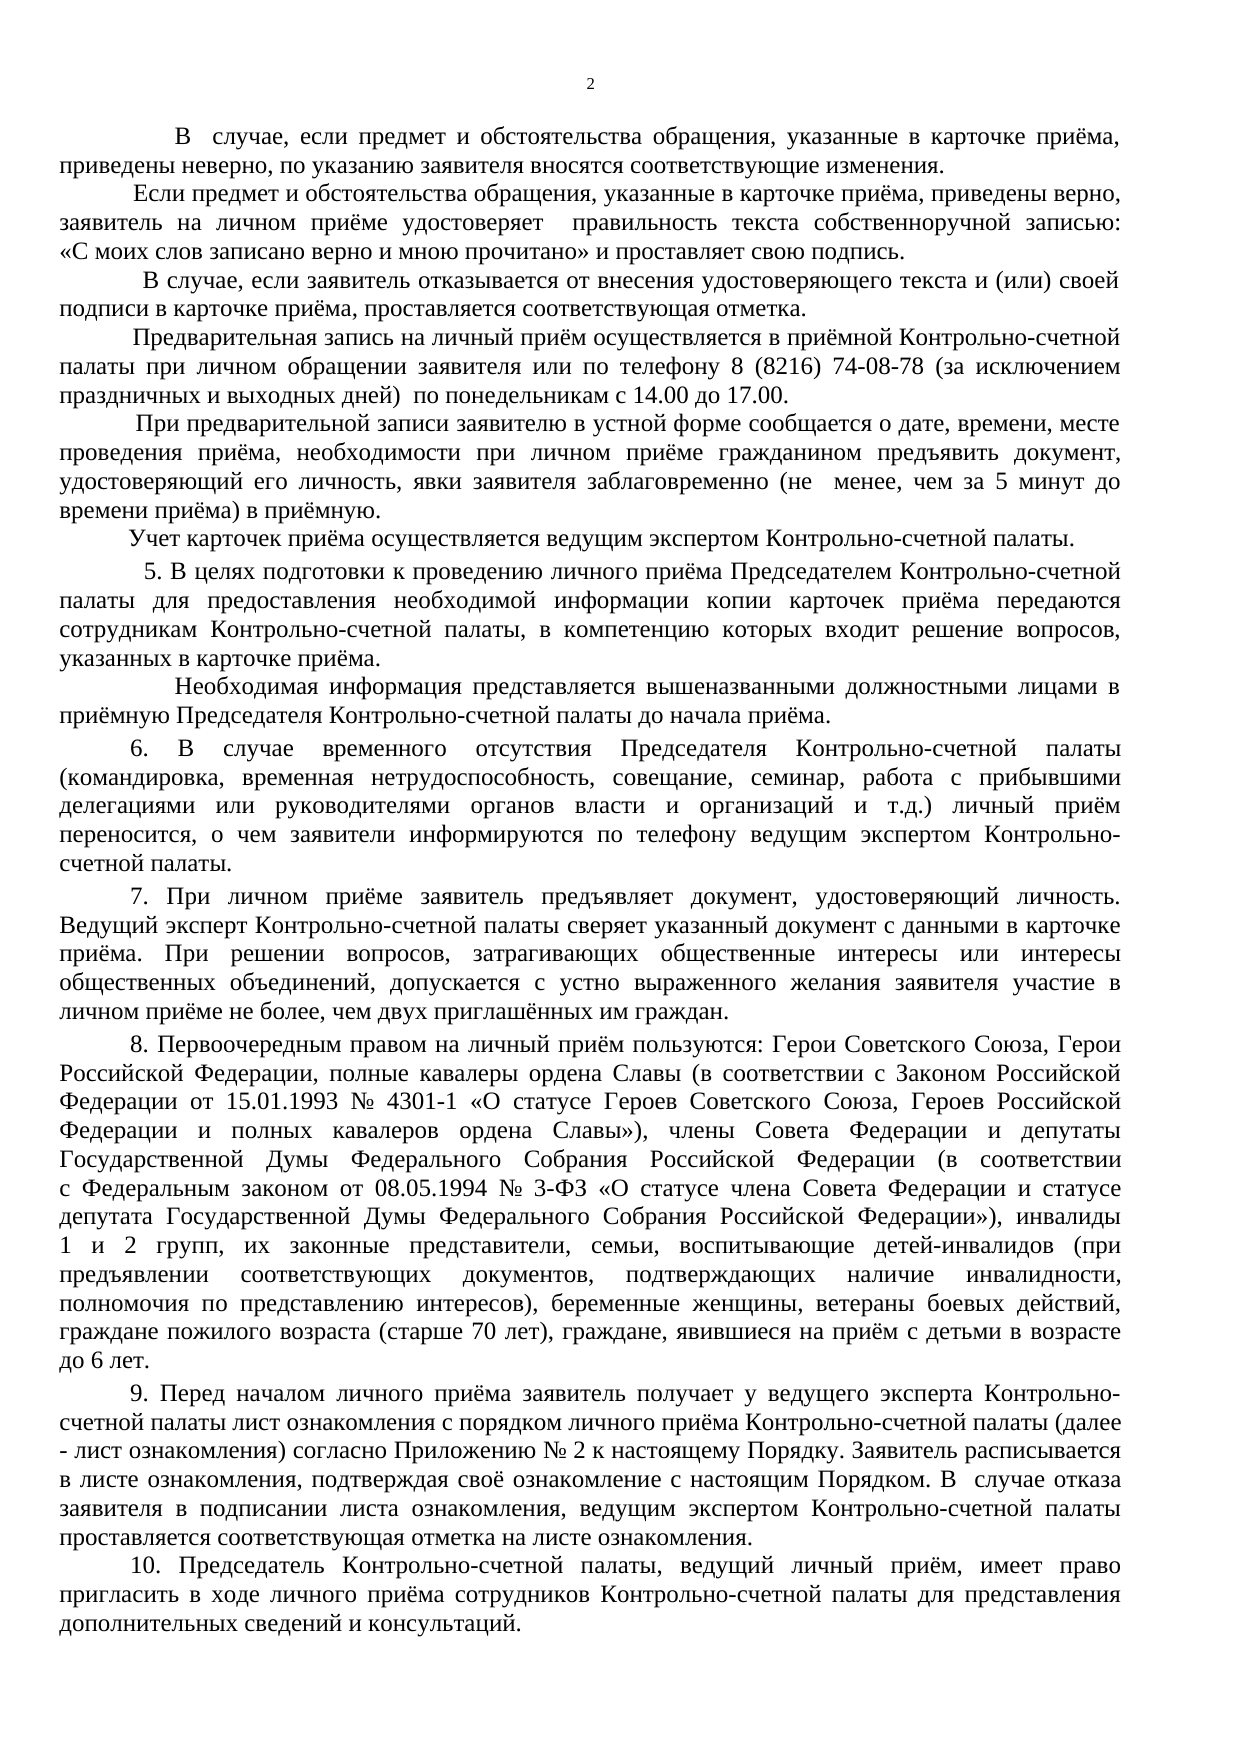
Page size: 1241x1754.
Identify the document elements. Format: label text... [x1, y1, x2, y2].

title 9. Перед началом личного приёма заявитель получает у ведущего эксперта Контрольно-счетной палаты лист ознакомления с порядком личного приёма Контрольно-счетной палаты (далее - лист ознакомления) согласно Приложению № 2 к настоящему Порядку. Заявитель расписывается в листе ознакомления, подтверждая своё ознакомление с настоящим Порядком. В случае отказа заявителя в подписании листа ознакомления, ведущим экспертом Контрольно-счетной палаты проставляется соответствующая отметка на листе ознакомления. [59, 1378, 1122, 1551]
title 6. В случае временного отсутствия Председателя Контрольно-счетной палаты (командировка, временная нетрудоспособность, совещание, семинар, работа с прибывшими делегациями или руководителями органов власти и организаций и т.д.) личный приём переносится, о чем заявители информируются по телефону ведущим экспертом Контрольно-счетной палаты. [59, 733, 1122, 877]
title Необходимая информация представляется вышеназванными должностными лицами в приёмную Председателя Контрольно-счетной палаты до начала приёма. [59, 671, 1122, 729]
title Учет карточек приёма осуществляется ведущим экспертом Контрольно-счетной палаты. [59, 523, 1122, 552]
title 7. При личном приёме заявитель предъявляет документ, удостоверяющий личность. Ведущий эксперт Контрольно-счетной палаты сверяет указанный документ с данными в карточке приёма. При решении вопросов, затрагивающих общественные интересы или интересы общественных объединений, допускается с устно выраженного желания заявителя участие в личном приёме не более, чем двух приглашённых им граждан. [59, 881, 1122, 1025]
title Если предмет и обстоятельства обращения, указанные в карточке приёма, приведены верно, заявитель на личном приёме удостоверяет правильность текста собственноручной записью: «С моих слов записано верно и мною прочитано» и проставляет свою подпись. [59, 178, 1122, 265]
title В случае, если заявитель отказывается от внесения удостоверяющего текста и (или) своей подписи в карточке приёма, проставляется соответствующая отметка. [59, 265, 1122, 322]
title 5. В целях подготовки к проведению личного приёма Председателем Контрольно-счетной палаты для предоставления необходимой информации копии карточек приёма передаются сотрудникам Контрольно-счетной палаты, в компетенцию которых входит решение вопросов, указанных в карточке приёма. [59, 556, 1122, 671]
title 8. Первоочередным правом на личный приём пользуются: Герои Советского Союза, Герои Российской Федерации, полные кавалеры ордена Славы (в соответствии с Законом Российской Федерации от 15.01.1993 № 4301-1 «О статусе Героев Советского Союза, Героев Российской Федерации и полных кавалеров ордена Славы»), члены Совета Федерации и депутаты Государственной Думы Федерального Собрания Российской Федерации (в соответствии с Федеральным законом от 08.05.1994 № 3-ФЗ «О статусе члена Совета Федерации и статусе депутата Государственной Думы Федерального Собрания Российской Федерации»), инвалиды 1 и 2 групп, их законные представители, семьи, воспитывающие детей-инвалидов (при предъявлении соответствующих документов, подтверждающих наличие инвалидности, полномочия по представлению интересов), беременные женщины, ветераны боевых действий, граждане пожилого возраста (старше 70 лет), граждане, явившиеся на приём с детьми в возрасте до 6 лет. [59, 1029, 1122, 1374]
title 10. Председатель Контрольно-счетной палаты, ведущий личный приём, имеет право пригласить в ходе личного приёма сотрудников Контрольно-счетной палаты для представления дополнительных сведений и консультаций. [59, 1551, 1122, 1637]
title В случае, если предмет и обстоятельства обращения, указанные в карточке приёма, приведены неверно, по указанию заявителя вносятся соответствующие изменения. [59, 121, 1122, 178]
title Предварительная запись на личный приём осуществляется в приёмной Контрольно-счетной палаты при личном обращении заявителя или по телефону 8 (8216) 74-08-78 (за исключением праздничных и выходных дней) по понедельникам с 14.00 до 17.00. [59, 322, 1122, 408]
title При предварительной записи заявителю в устной форме сообщается о дате, времени, месте проведения приёма, необходимости при личном приёме гражданином предъявить документ, удостоверяющий его личность, явки заявителя заблаговременно (не менее, чем за 5 минут до времени приёма) в приёмную. [59, 408, 1122, 523]
